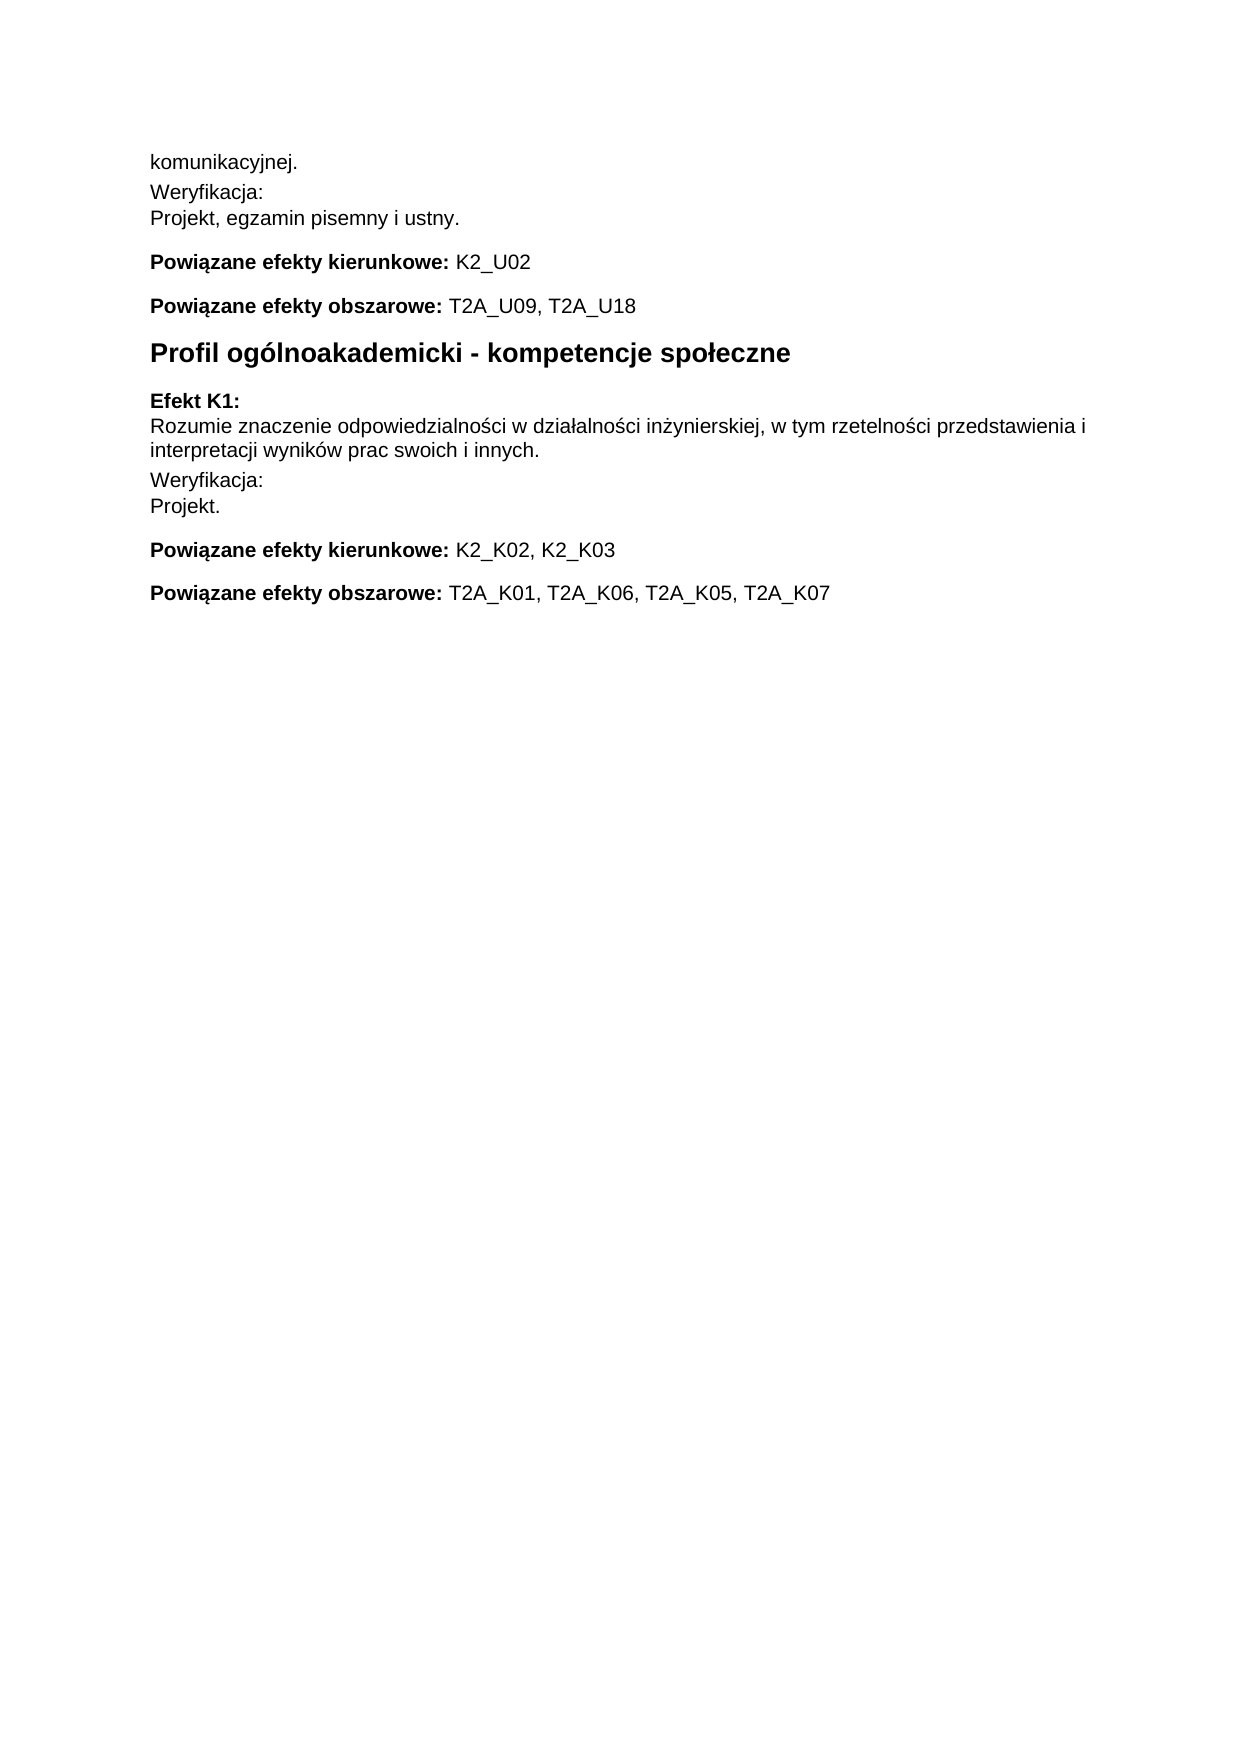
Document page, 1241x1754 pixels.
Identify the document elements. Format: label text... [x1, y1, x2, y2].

text Powiązane efekty kierunkowe: K2_U02 [150, 250, 1090, 274]
text Weryfikacja: [150, 468, 1090, 492]
text Weryfikacja: [150, 180, 1090, 204]
text Rozumie znaczenie odpowiedzialności w działalności inżynierskiej, w tym rzetelności przedstawienia i interpretacji wyników prac swoich i innych. [150, 413, 1090, 461]
text Powiązane efekty kierunkowe: K2_K02, K2_K03 [150, 537, 1090, 561]
text Powiązane efekty obszarowe: T2A_U09, T2A_U18 [150, 294, 1090, 318]
text Projekt. [150, 494, 1090, 518]
text Efekt K1: [150, 388, 1090, 412]
text Powiązane efekty obszarowe: T2A_K01, T2A_K06, T2A_K05, T2A_K07 [150, 581, 1090, 605]
subtitle Profil ogólnoakademicki - kompetencje społeczne [150, 337, 1090, 369]
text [150, 150, 1090, 174]
text Projekt, egzamin pisemny i ustny. [150, 206, 1090, 230]
